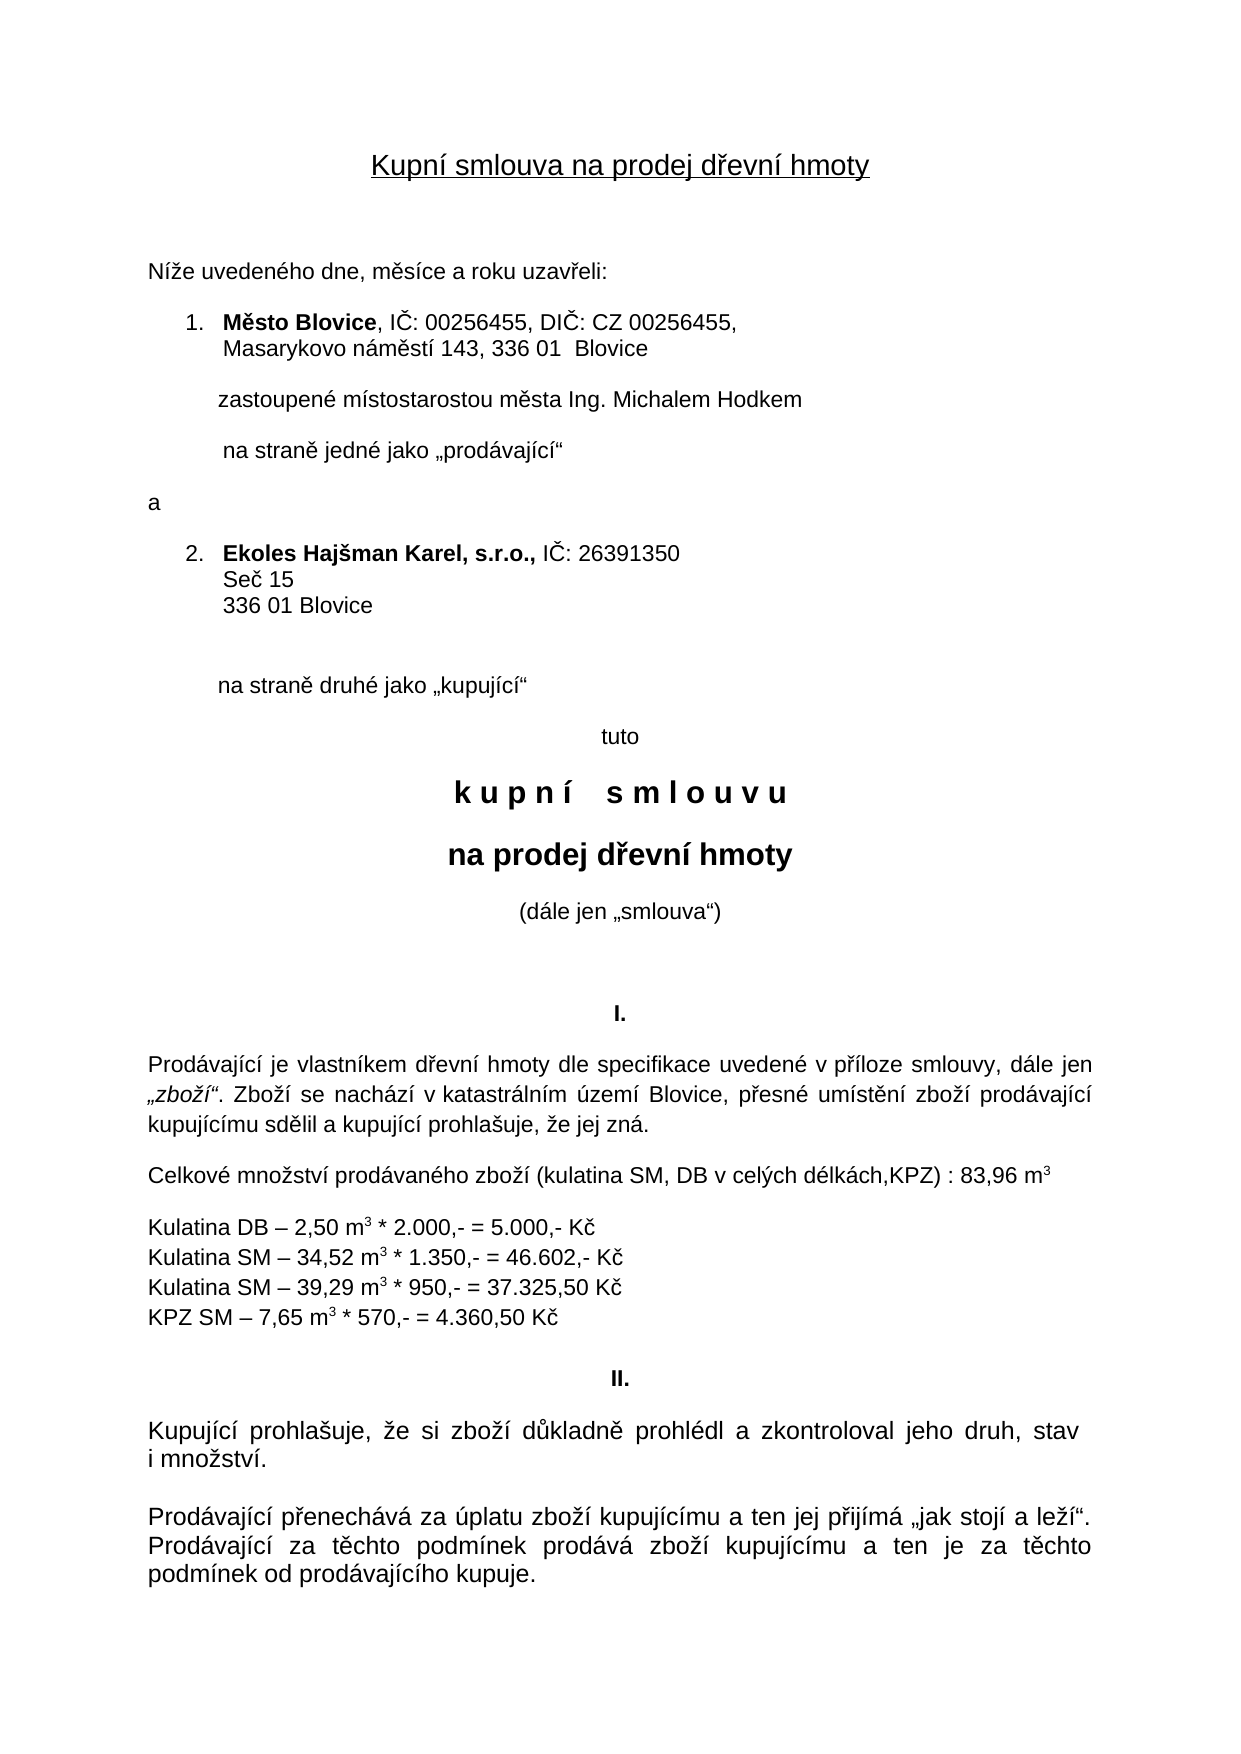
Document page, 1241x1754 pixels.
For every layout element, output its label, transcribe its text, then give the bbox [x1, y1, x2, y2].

text Kulatina SM – 34,52 m3 * 1.350,- = 46.602,- Kč [148, 1244, 1093, 1270]
text Seč 15 [223, 566, 1093, 592]
text k u p n í s m l o u v u [148, 774, 1093, 810]
text tuto [148, 723, 1093, 749]
text KPZ SM – 7,65 m3 * 570,- = 4.360,50 Kč [148, 1304, 1093, 1331]
text Celkové množství prodávaného zboží (kulatina SM, DB v celých délkách,KPZ) : 83,96 m3 [148, 1162, 1093, 1189]
text zastoupené místostarostou města Ing. Michalem Hodkem [148, 386, 1093, 413]
text Kupující prohlašuje, že si zboží důkladně prohlédl a zkontroloval jeho druh, stav i množství. [148, 1416, 1093, 1473]
text Kulatina SM – 39,29 m3 * 950,- = 37.325,50 Kč [148, 1274, 1093, 1300]
text Prodávající přenechává za úplatu zboží kupujícímu a ten jej přijímá „jak stojí a leží“. Prodávající za těchto podmínek prodává zboží kupujícímu a ten je za těchto podmínek od prodávajícího kupuje. [148, 1502, 1093, 1588]
text Kulatina DB – 2,50 m3 * 2.000,- = 5.000,- Kč [148, 1213, 1093, 1240]
list Ekoles Hajšman Karel, s.r.o., IČ: 26391350 [185, 539, 1093, 566]
text na straně jedné jako „prodávající“ [221, 437, 1093, 464]
text 336 01 Blovice [223, 592, 1093, 619]
text I. [148, 1000, 1093, 1026]
text Prodávající je vlastníkem dřevní hmoty dle specifikace uvedené v příloze smlouvy, dále jen „zboží“. Zboží se nachází v katastrálním území Blovice, přesné umístění zboží prodávající kupujícímu sdělil a kupující prohlašuje, že jej zná. [148, 1051, 1093, 1138]
text na straně druhé jako „kupující“ [148, 672, 1093, 698]
text na prodej dřevní hmoty [148, 836, 1093, 872]
text a [148, 488, 1093, 515]
text (dále jen „smlouva“) [148, 898, 1093, 924]
text Níže uvedeného dne, měsíce a roku uzavřeli: [148, 258, 1093, 284]
list Město Blovice, IČ: 00256455, DIČ: CZ 00256455, [185, 309, 1093, 335]
text Kupní smlouva na prodej dřevní hmoty [148, 148, 1093, 181]
text II. [148, 1364, 1093, 1391]
text Masarykovo náměstí 143, 336 01 Blovice [223, 335, 1093, 362]
